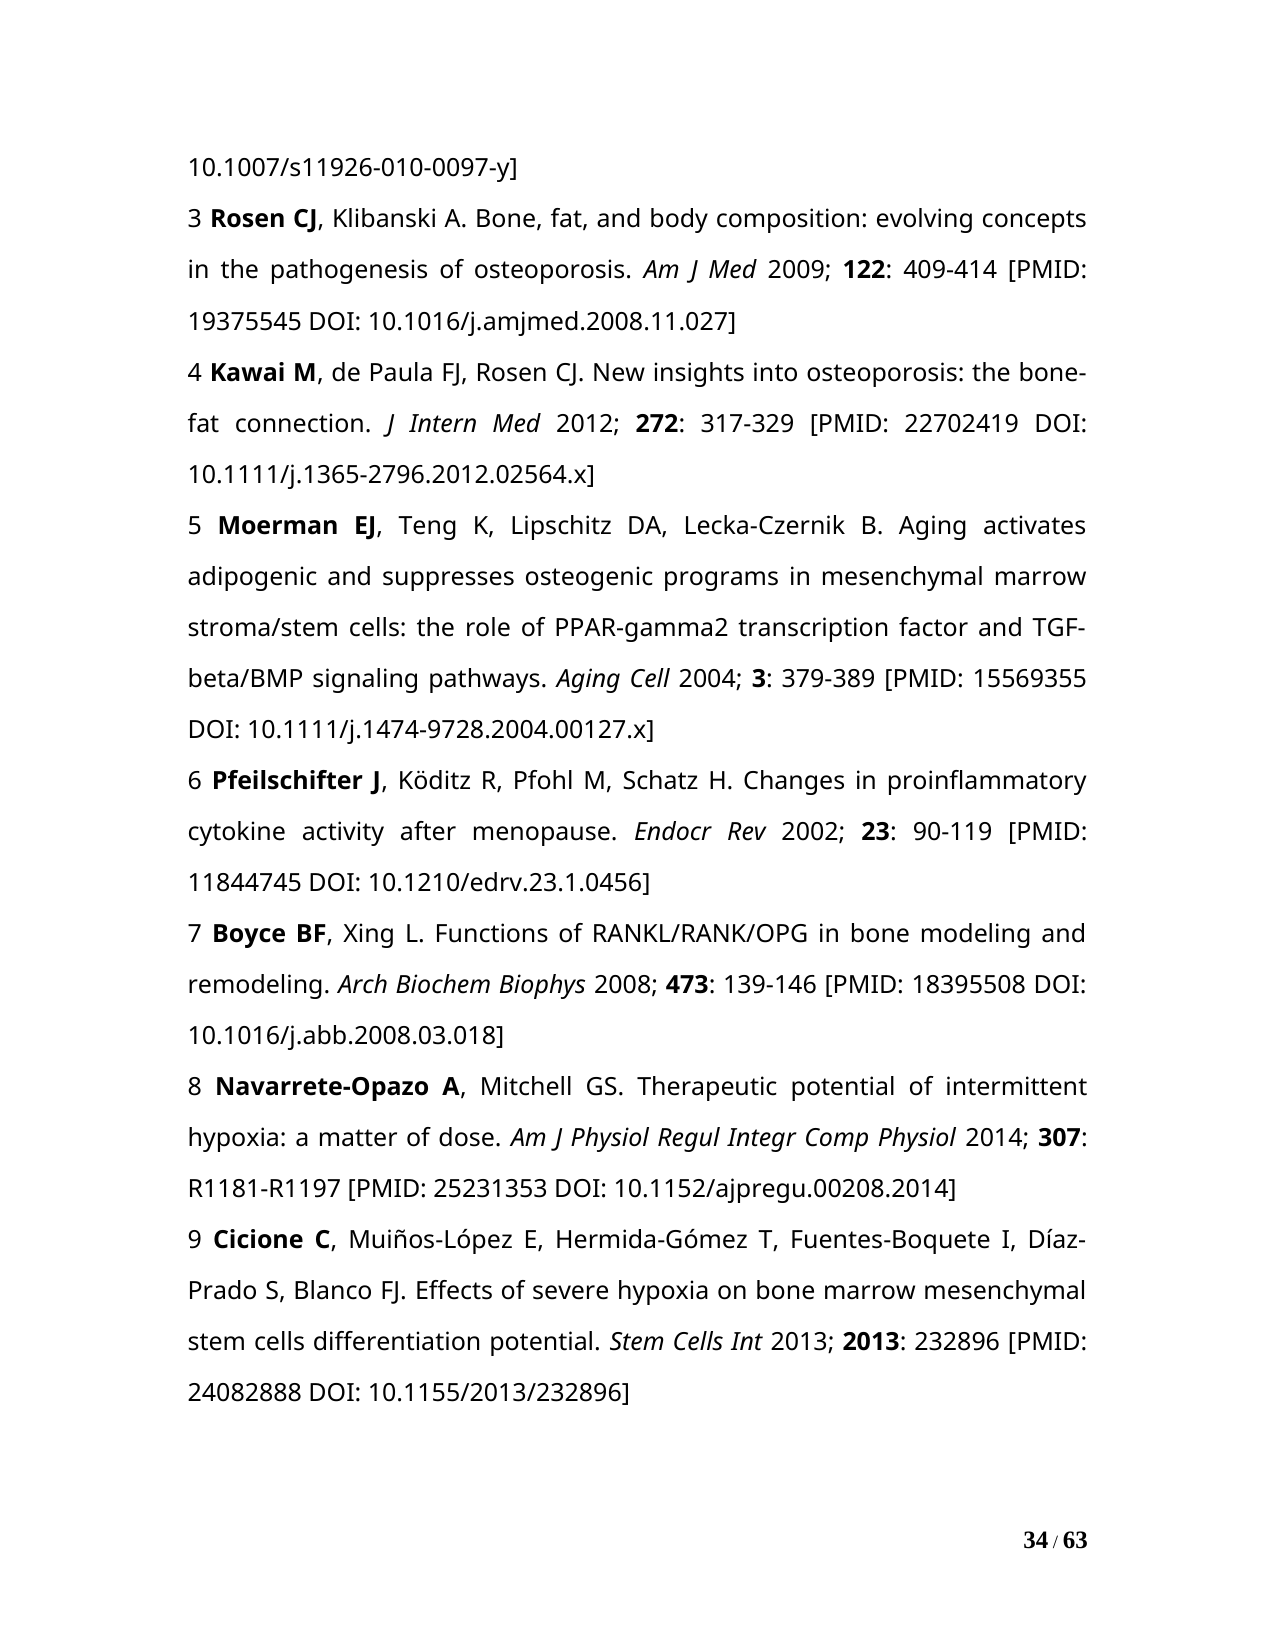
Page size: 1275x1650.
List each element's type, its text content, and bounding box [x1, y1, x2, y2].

text 3 Rosen CJ, Klibanski A. Bone, fat, and body composition: evolving concepts in the pathogenesis of osteoporosis. Am J Med 2009; 122: 409-414 [PMID: 19375545 DOI: 10.1016/j.amjmed.2008.11.027] [187, 201, 1087, 337]
text 4 Kawai M, de Paula FJ, Rosen CJ. New insights into osteoporosis: the bone-fat connection. J Intern Med 2012; 272: 317-329 [PMID: 22702419 DOI: 10.1111/j.1365-2796.2012.02564.x] [187, 354, 1087, 490]
text 6 Pfeilschifter J, Köditz R, Pfohl M, Schatz H. Changes in proinflammatory cytokine activity after menopause. Endocr Rev 2002; 23: 90-119 [PMID: 11844745 DOI: 10.1210/edrv.23.1.0456] [187, 762, 1087, 899]
text 5 Moerman EJ, Teng K, Lipschitz DA, Lecka-Czernik B. Aging activates adipogenic and suppresses osteogenic programs in mesenchymal marrow stroma/stem cells: the role of PPAR-gamma2 transcription factor and TGF-beta/BMP signaling pathways. Aging Cell 2004; 3: 379-389 [PMID: 15569355 DOI: 10.1111/j.1474-9728.2004.00127.x] [187, 507, 1087, 746]
text 8 Navarrete-Opazo A, Mitchell GS. Therapeutic potential of intermittent hypoxia: a matter of dose. Am J Physiol Regul Integr Comp Physiol 2014; 307: R1181-R1197 [PMID: 25231353 DOI: 10.1152/ajpregu.00208.2014] [187, 1069, 1087, 1205]
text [187, 150, 1087, 184]
text 9 Cicione C, Muiños-López E, Hermida-Gómez T, Fuentes-Boquete I, Díaz-Prado S, Blanco FJ. Effects of severe hypoxia on bone marrow mesenchymal stem cells differentiation potential. Stem Cells Int 2013; 2013: 232896 [PMID: 24082888 DOI: 10.1155/2013/232896] [187, 1222, 1087, 1409]
text 7 Boyce BF, Xing L. Functions of RANKL/RANK/OPG in bone modeling and remodeling. Arch Biochem Biophys 2008; 473: 139-146 [PMID: 18395508 DOI: 10.1016/j.abb.2008.03.018] [187, 916, 1087, 1052]
